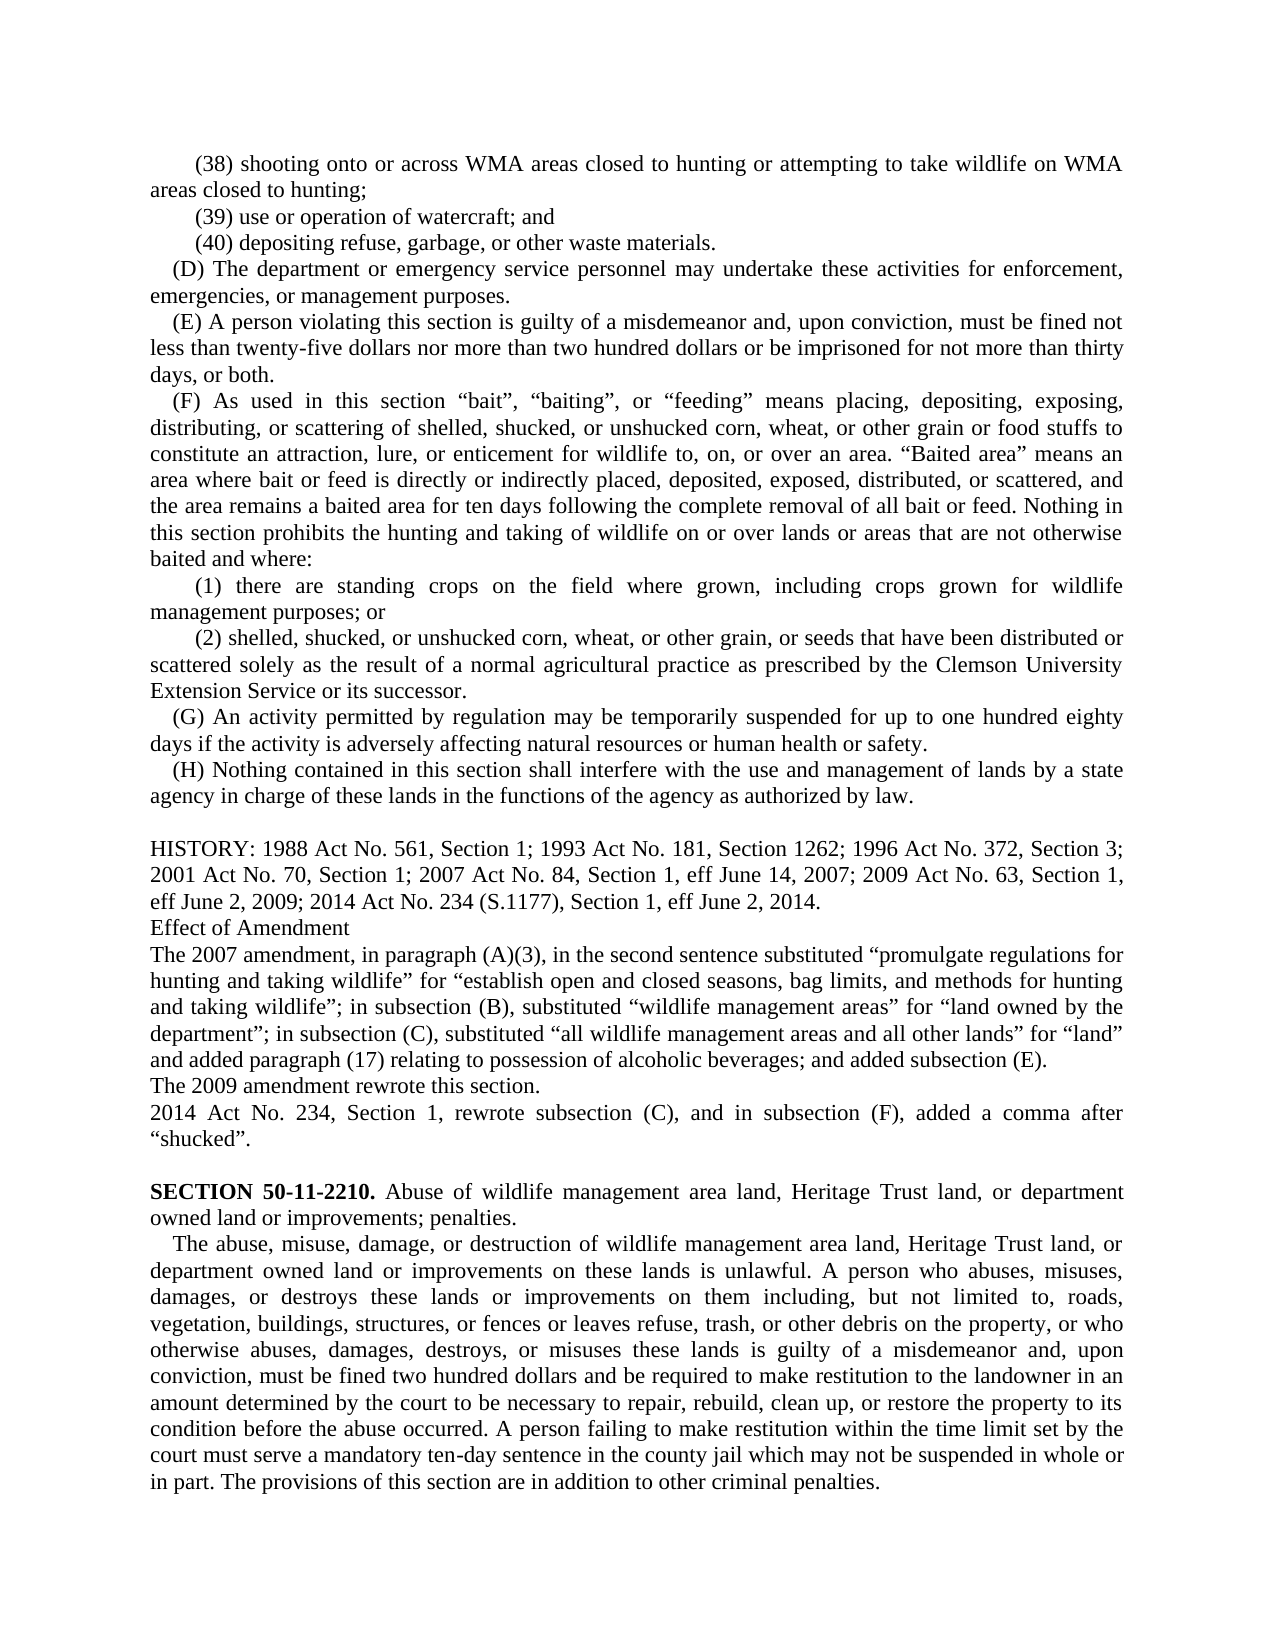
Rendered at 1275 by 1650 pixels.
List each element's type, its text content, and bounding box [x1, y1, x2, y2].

text The 2007 amendment, in paragraph (A)(3), in the second sentence substituted “promulgate regulations for hunting and taking wildlife” for “establish open and closed seasons, bag limits, and methods for hunting and taking wildlife”; in subsection (B), substituted “wildlife management areas” for “land owned by the department”; in subsection (C), substituted “all wildlife management areas and all other lands” for “land” and added paragraph (17) relating to possession of alcoholic beverages; and added subsection (E). [150, 941, 1125, 1072]
text The abuse, misuse, damage, or destruction of wildlife management area land, Heritage Trust land, or department owned land or improvements on these lands is unlawful. A person who abuses, misuses, damages, or destroys these lands or improvements on them including, but not limited to, roads, vegetation, buildings, structures, or fences or leaves refuse, trash, or other debris on the property, or who otherwise abuses, damages, destroys, or misuses these lands is guilty of a misdemeanor and, upon conviction, must be fined two hundred dollars and be required to make restitution to the landowner in an amount determined by the court to be necessary to repair, rebuild, clean up, or restore the property to its condition before the abuse occurred. A person failing to make restitution within the time limit set by the court must serve a mandatory ten-day sentence in the county jail which may not be suspended in whole or in part. The provisions of this section are in addition to other criminal penalties. [150, 1231, 1125, 1494]
text (H) Nothing contained in this section shall interfere with the use and management of lands by a state agency in charge of these lands in the functions of the agency as authorized by law. [150, 756, 1125, 809]
text SECTION 50-11-2210. Abuse of wildlife management area land, Heritage Trust land, or department owned land or improvements; penalties. [150, 1178, 1125, 1231]
text The 2009 amendment rewrote this section. [150, 1072, 1125, 1099]
text (D) The department or emergency service personnel may undertake these activities for enforcement, emergencies, or management purposes. [150, 255, 1125, 308]
text 2014 Act No. 234, Section 1, rewrote subsection (C), and in subsection (F), added a comma after “shucked”. [150, 1099, 1125, 1151]
text HISTORY: 1988 Act No. 561, Section 1; 1993 Act No. 181, Section 1262; 1996 Act No. 372, Section 3; 2001 Act No. 70, Section 1; 2007 Act No. 84, Section 1, eff June 14, 2007; 2009 Act No. 63, Section 1, eff June 2, 2009; 2014 Act No. 234 (S.1177), Section 1, eff June 2, 2014. [150, 835, 1125, 914]
text (E) A person violating this section is guilty of a misdemeanor and, upon conviction, must be fined not less than twenty-five dollars nor more than two hundred dollars or be imprisoned for not more than thirty days, or both. [150, 308, 1125, 387]
text (40) depositing refuse, garbage, or other waste materials. [150, 229, 1125, 255]
text (2) shelled, shucked, or unshucked corn, wheat, or other grain, or seeds that have been distributed or scattered solely as the result of a normal agricultural practice as prescribed by the Clemson University Extension Service or its successor. [150, 624, 1125, 703]
text (38) shooting onto or across WMA areas closed to hunting or attempting to take wildlife on WMA areas closed to hunting; [150, 150, 1125, 203]
text (1) there are standing crops on the field where grown, including crops grown for wildlife management purposes; or [150, 572, 1125, 624]
text (F) As used in this section “bait”, “baiting”, or “feeding” means placing, depositing, exposing, distributing, or scattering of shelled, shucked, or unshucked corn, wheat, or other grain or food stuffs to constitute an attraction, lure, or enticement for wildlife to, on, or over an area. “Baited area” means an area where bait or feed is directly or indirectly placed, deposited, exposed, distributed, or scattered, and the area remains a baited area for ten days following the complete removal of all bait or feed. Nothing in this section prohibits the hunting and taking of wildlife on or over lands or areas that are not otherwise baited and where: [150, 387, 1125, 572]
text Effect of Amendment [150, 914, 1125, 941]
text (G) An activity permitted by regulation may be temporarily suspended for up to one hundred eighty days if the activity is adversely affecting natural resources or human health or safety. [150, 703, 1125, 756]
text (39) use or operation of watercraft; and [150, 203, 1125, 229]
